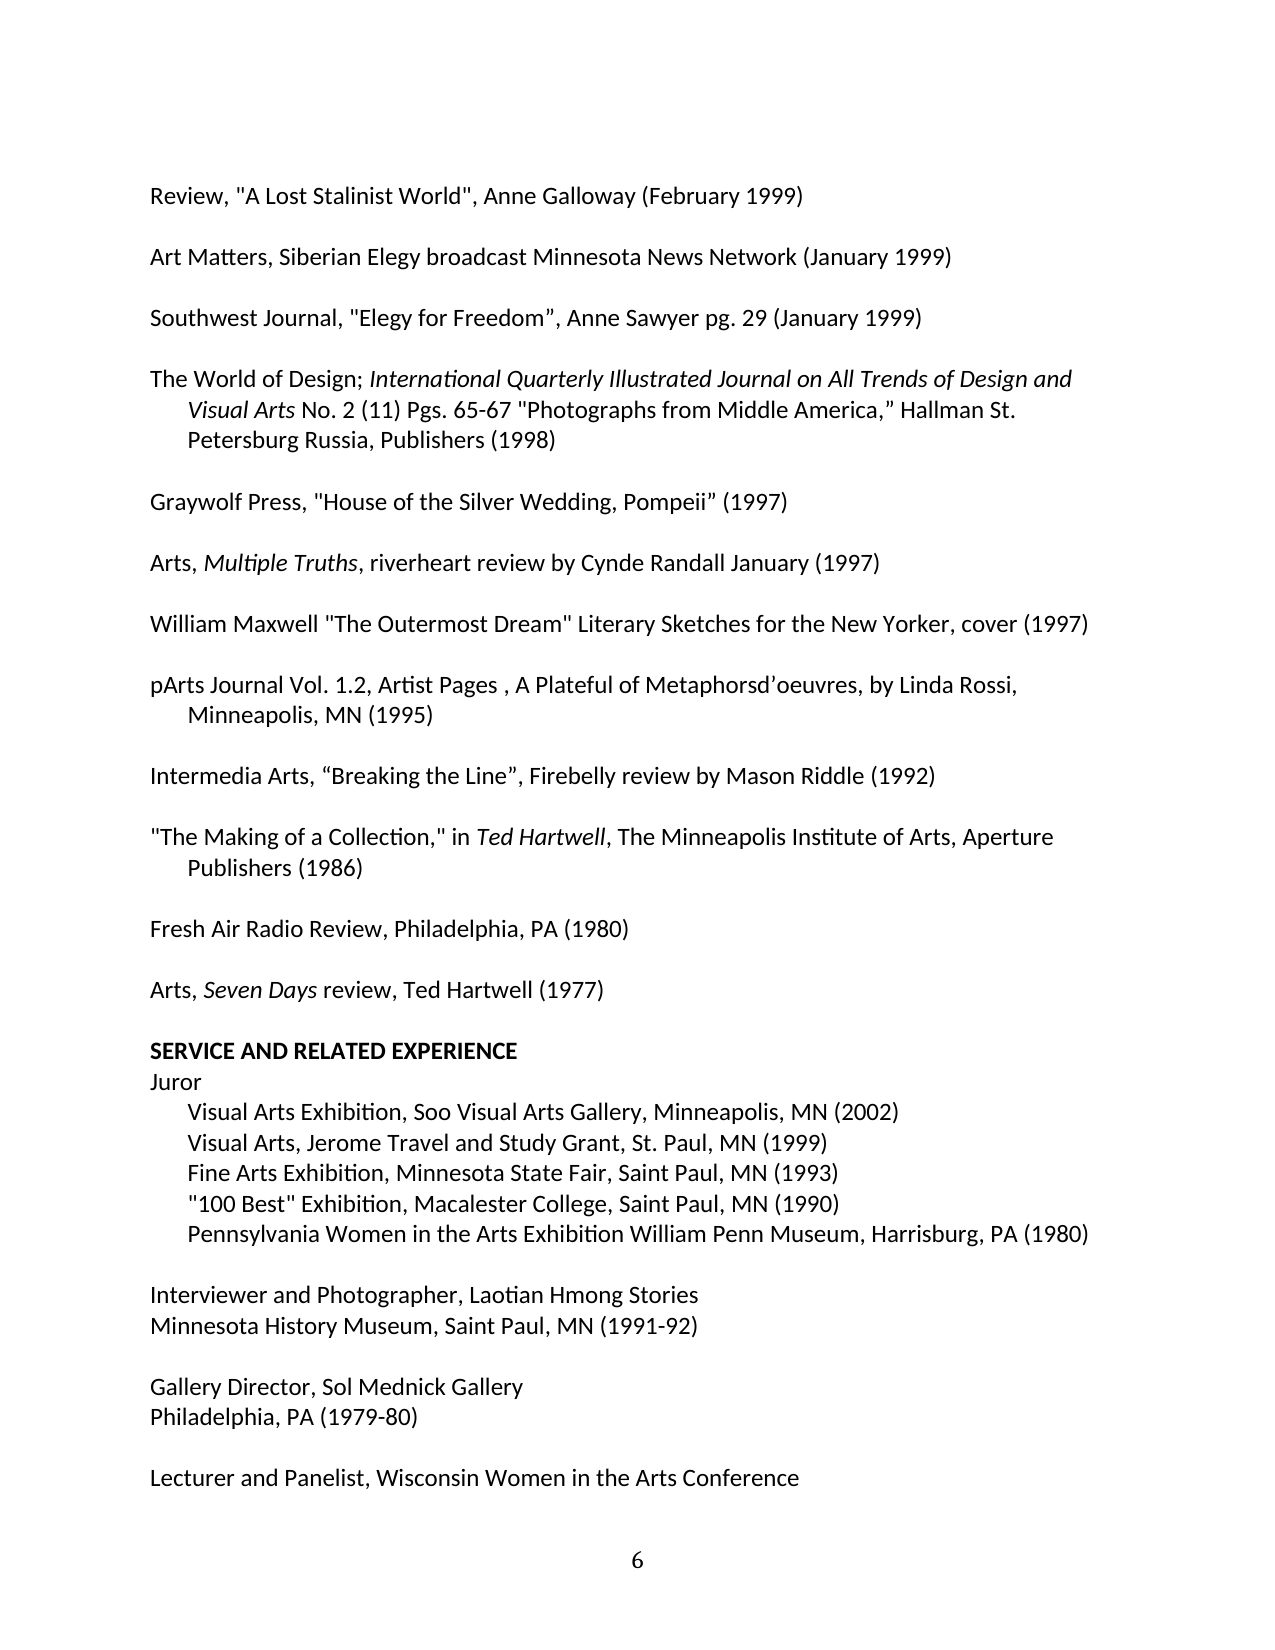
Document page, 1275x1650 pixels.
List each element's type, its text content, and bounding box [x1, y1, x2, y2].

text Fine Arts Exhibition, Minnesota State Fair, Saint Paul, MN (1993) [187, 1157, 1125, 1188]
text Review, "A Lost Stalinist World", Anne Galloway (February 1999) [150, 181, 1125, 211]
text Juror [150, 1066, 1125, 1096]
text Art Matters, Siberian Elegy broadcast Minnesota News Network (January 1999) [150, 242, 1125, 272]
text pArts Journal Vol. 1.2, Artist Pages , A Plateful of Metaphorsd’oeuvres, by Linda Rossi, Minneapolis, MN (1995) [150, 669, 1125, 730]
text Fresh Air Radio Review, Philadelphia, PA (1980) [150, 913, 1125, 943]
text Philadelphia, PA (1979-80) [150, 1401, 1125, 1432]
text The World of Design; International Quarterly Illustrated Journal on All Trends of Design and Visual Arts No. 2 (11) Pgs. 65-67 "Photographs from Middle America,” Hallman St. Petersburg Russia, Publishers (1998) [150, 364, 1125, 455]
text Intermedia Arts, “Breaking the Line”, Firebelly review by Mason Riddle (1992) [150, 760, 1125, 791]
text William Maxwell "The Outermost Dream" Literary Sketches for the New Yorker, cover (1997) [150, 608, 1125, 638]
text Lecturer and Panelist, Wisconsin Women in the Arts Conference [150, 1462, 1125, 1493]
text "The Making of a Collection," in Ted Hartwell, The Minneapolis Institute of Arts, Aperture Publishers (1986) [150, 821, 1125, 882]
text "100 Best" Exhibition, Macalester College, Saint Paul, MN (1990) [187, 1188, 1125, 1218]
text Southwest Journal, "Elegy for Freedom”, Anne Sawyer pg. 29 (January 1999) [150, 303, 1125, 333]
text Interviewer and Photographer, Laotian Hmong Stories [150, 1279, 1125, 1310]
text Visual Arts Exhibition, Soo Visual Arts Gallery, Minneapolis, MN (2002) [187, 1096, 1125, 1127]
text Visual Arts, Jerome Travel and Study Grant, St. Paul, MN (1999) [187, 1127, 1125, 1157]
text Minnesota History Museum, Saint Paul, MN (1991-92) [150, 1310, 1125, 1340]
text Graywolf Press, "House of the Silver Wedding, Pompeii” (1997) [150, 486, 1125, 516]
text Arts, Seven Days review, Ted Hartwell (1977) [150, 974, 1125, 1004]
text Pennsylvania Women in the Arts Exhibition William Penn Museum, Harrisburg, PA (1980) [187, 1218, 1125, 1249]
text Gallery Director, Sol Mednick Gallery [150, 1371, 1125, 1401]
text Arts, Multiple Truths, riverheart review by Cynde Randall January (1997) [150, 547, 1125, 577]
text SERVICE AND RELATED EXPERIENCE [150, 1035, 1125, 1066]
